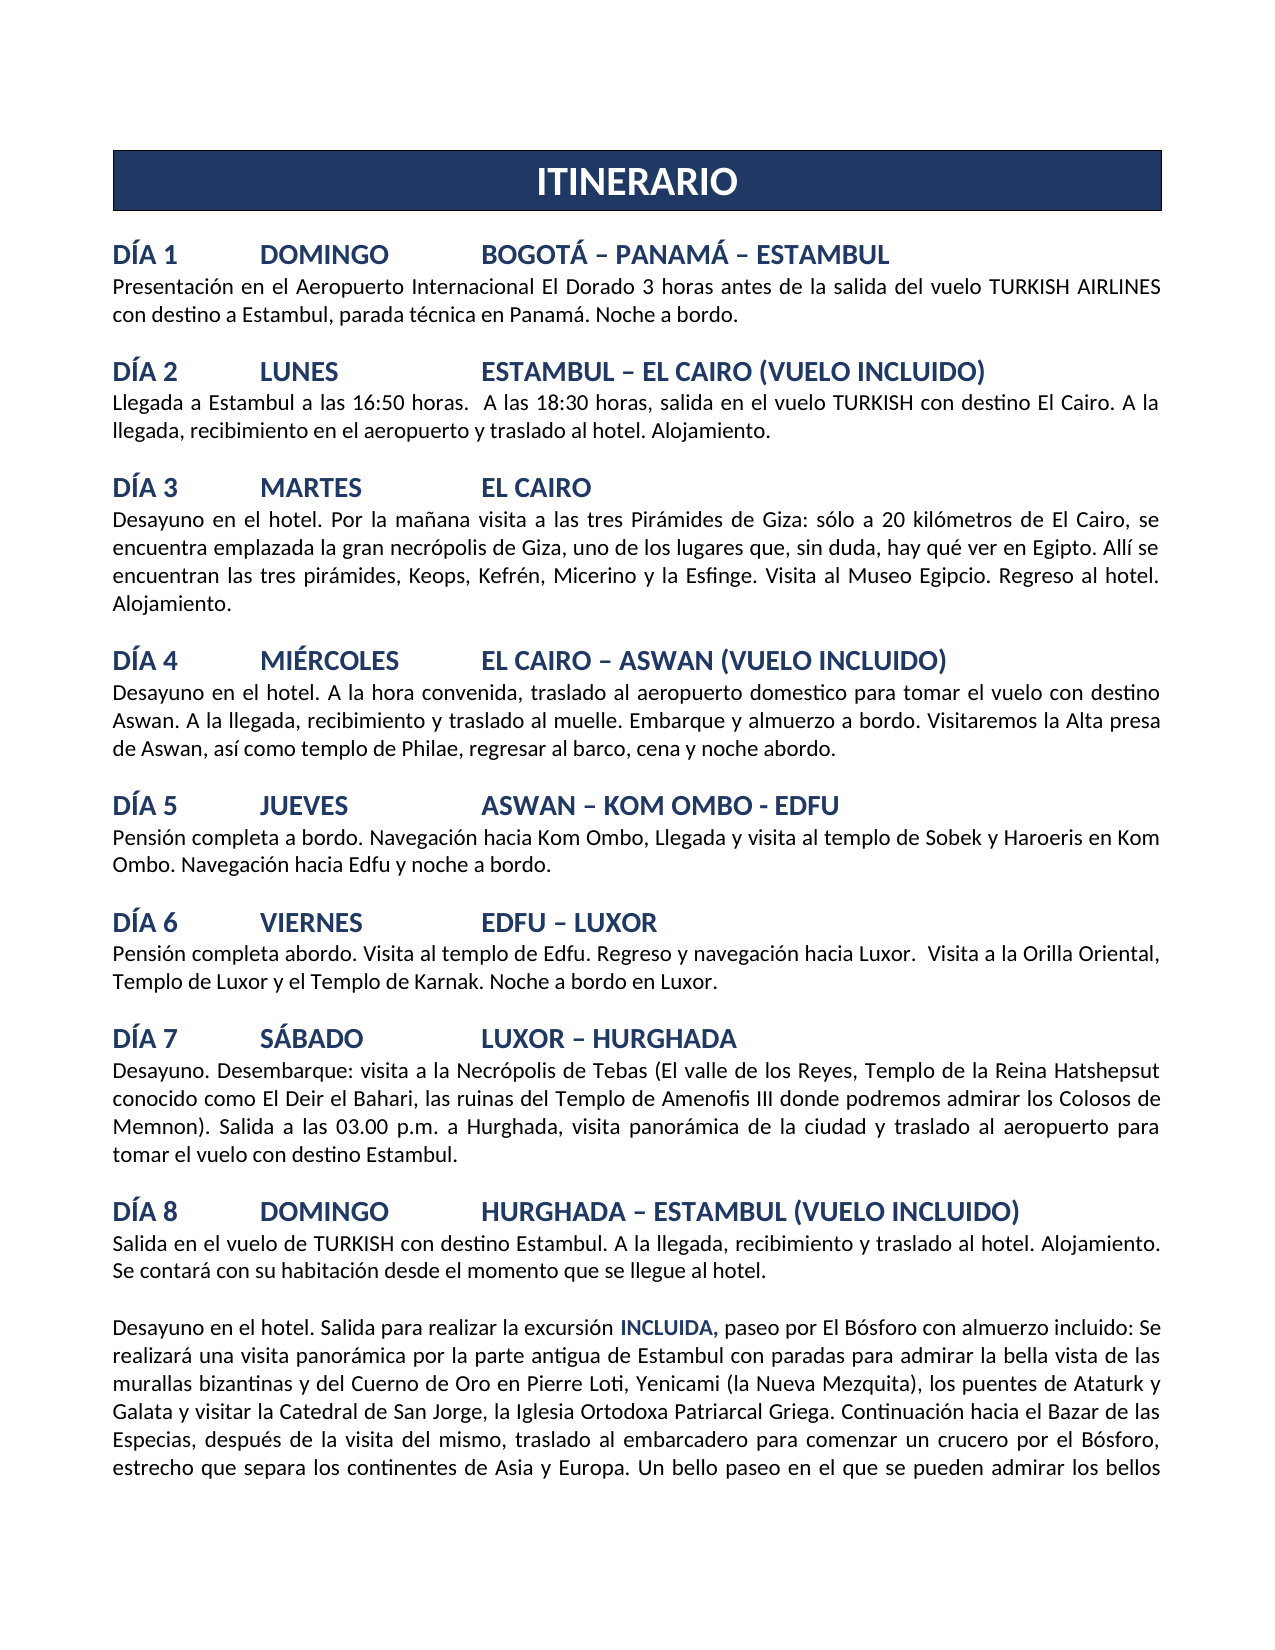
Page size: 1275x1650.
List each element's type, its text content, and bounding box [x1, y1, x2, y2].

text Salida en el vuelo de TURKISH con destino Estambul. A la llegada, recibimiento y traslado al hotel. Alojamiento. Se contará con su habitación desde el momento que se llegue al hotel. [112, 1229, 1162, 1285]
text DÍA 5 JUEVES ASWAN – KOM OMBO - EDFU [112, 787, 1162, 823]
text DÍA 8 DOMINGO HURGHADA – ESTAMBUL (VUELO INCLUIDO) [112, 1193, 1162, 1229]
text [112, 1313, 1162, 1481]
text Pensión completa a bordo. Navegación hacia Kom Ombo, Llegada y visita al templo de Sobek y Haroeris en Kom Ombo. Navegación hacia Edfu y noche a bordo. [112, 823, 1162, 879]
text DÍA 4 MIÉRCOLES EL CAIRO – ASWAN (VUELO INCLUIDO) [112, 642, 1162, 678]
table_header ITINERARIO [114, 151, 1161, 210]
text DÍA 3 martes EL CAIRO [112, 469, 1162, 505]
text Desayuno. Desembarque: visita a la Necrópolis de Tebas (El valle de los Reyes, Templo de la Reina Hatshepsut conocido como El Deir el Bahari, las ruinas del Templo de Amenofis III donde podremos admirar los Colosos de Memnon). Salida a las 03.00 p.m. a Hurghada, visita panorámica de la ciudad y traslado al aeropuerto para tomar el vuelo con destino Estambul. [112, 1056, 1162, 1168]
text DÍA 2 lunes ESTAMBUL – EL CAIRO (VUELO INCLUIDO) [112, 353, 1162, 388]
text Llegada a Estambul a las 16:50 horas. A las 18:30 horas, salida en el vuelo TURKISH con destino El Cairo. A la llegada, recibimiento en el aeropuerto y traslado al hotel. Alojamiento. [112, 388, 1162, 444]
text DÍA 7 SÁBADO LUXOR – HURGHADA [112, 1020, 1162, 1056]
text DÍA 1 DOMINGO BOGOTÁ – PANAMÁ – ESTAMBUL [112, 236, 1162, 272]
text Pensión completa abordo. Visita al templo de Edfu. Regreso y navegación hacia Luxor. Visita a la Orilla Oriental, Templo de Luxor y el Templo de Karnak. Noche a bordo en Luxor. [112, 939, 1162, 995]
text DÍA 6 VIERNES EDFU – LUXOR [112, 904, 1162, 939]
text Desayuno en el hotel. Por la mañana visita a las tres Pirámides de Giza: sólo a 20 kilómetros de El Cairo, se encuentra emplazada la gran necrópolis de Giza, uno de los lugares que, sin duda, hay qué ver en Egipto. Allí se encuentran las tres pirámides, Keops, Kefrén, Micerino y la Esfinge. Visita al Museo Egipcio. Regreso al hotel. Alojamiento. [112, 505, 1162, 617]
text Desayuno en el hotel. A la hora convenida, traslado al aeropuerto domestico para tomar el vuelo con destino Aswan. A la llegada, recibimiento y traslado al muelle. Embarque y almuerzo a bordo. Visitaremos la Alta presa de Aswan, así como templo de Philae, regresar al barco, cena y noche abordo. [112, 678, 1162, 762]
text Presentación en el Aeropuerto Internacional El Dorado 3 horas antes de la salida del vuelo TURKISH AIRLINES con destino a Estambul, parada técnica en Panamá. Noche a bordo. [112, 272, 1162, 328]
